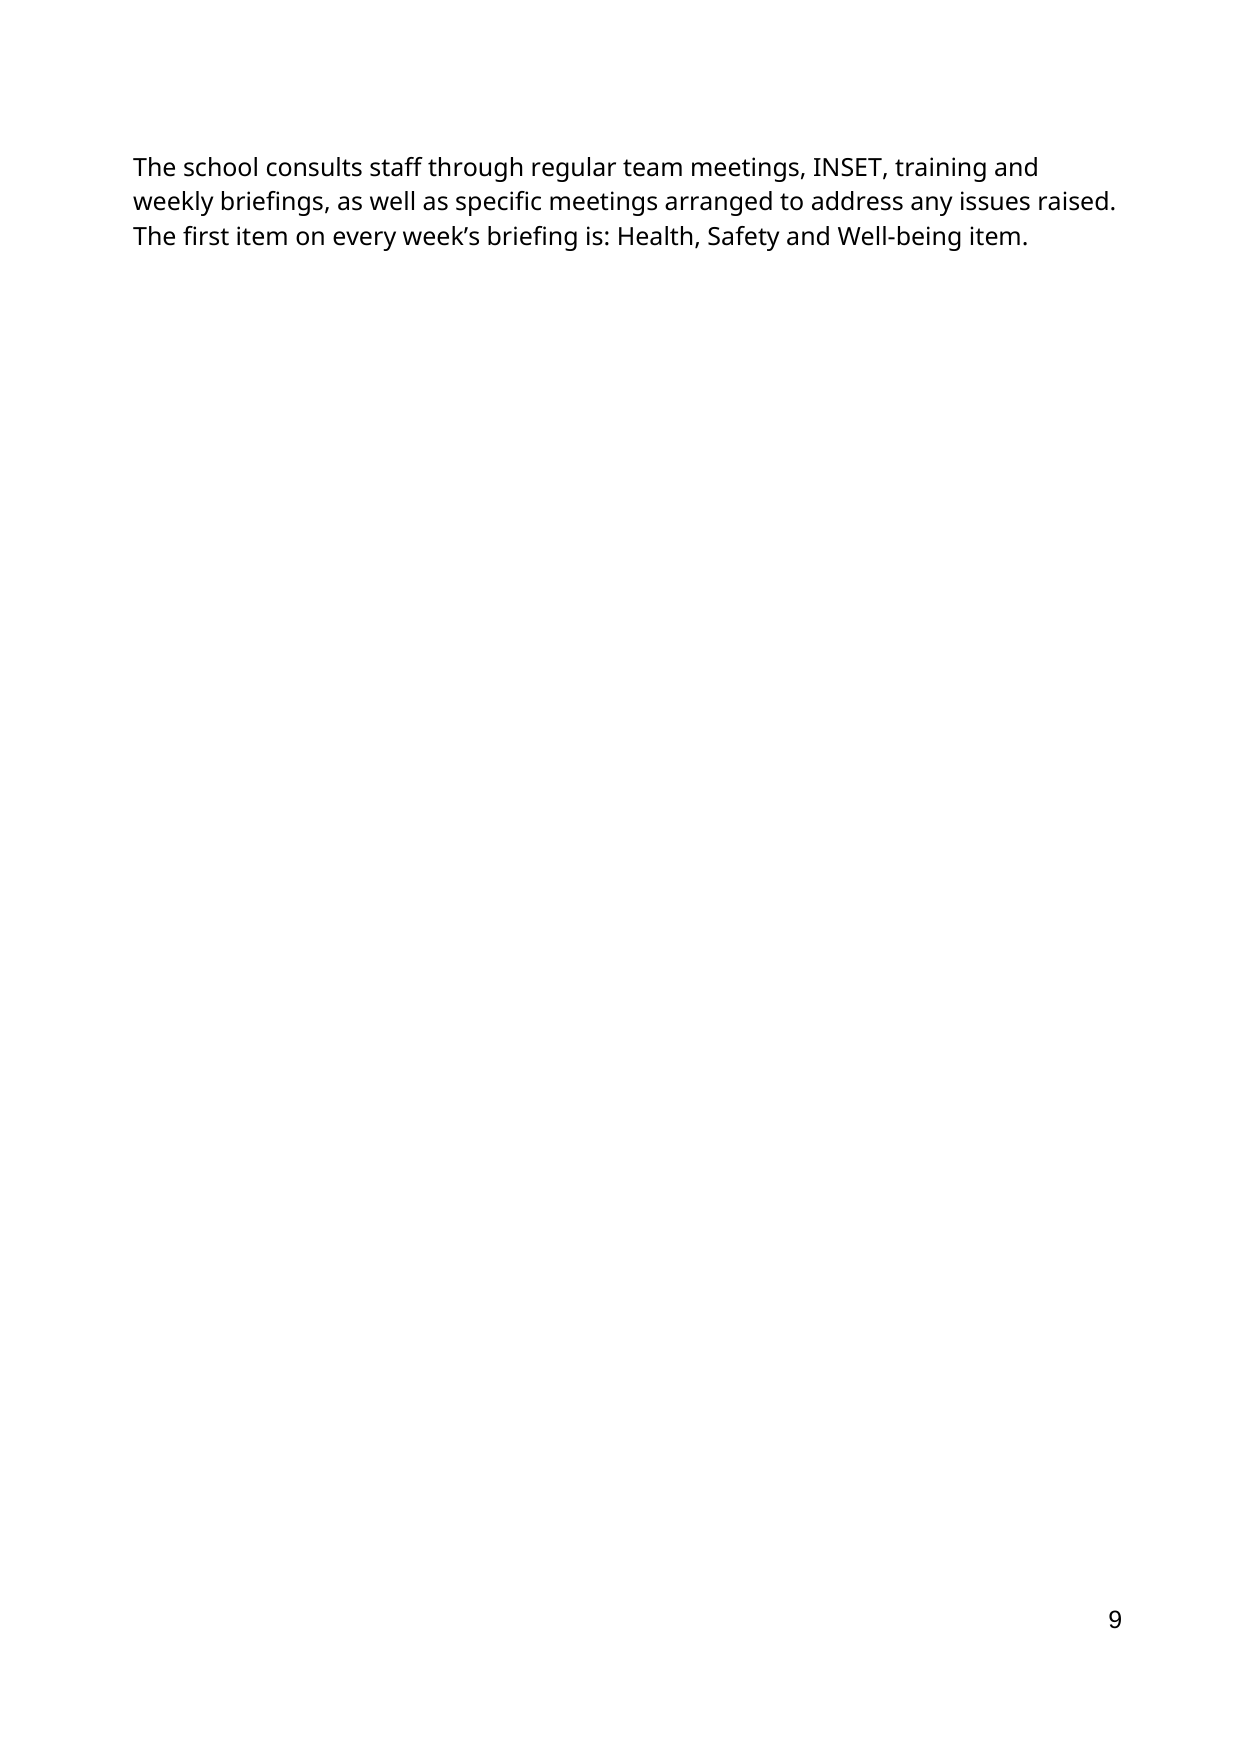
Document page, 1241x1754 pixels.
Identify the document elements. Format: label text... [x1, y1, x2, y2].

text The school consults staff through regular team meetings, INSET, training and weekly briefings, as well as specific meetings arranged to address any issues raised. The first item on every week’s briefing is: Health, Safety and Well-being item. [133, 150, 1122, 252]
